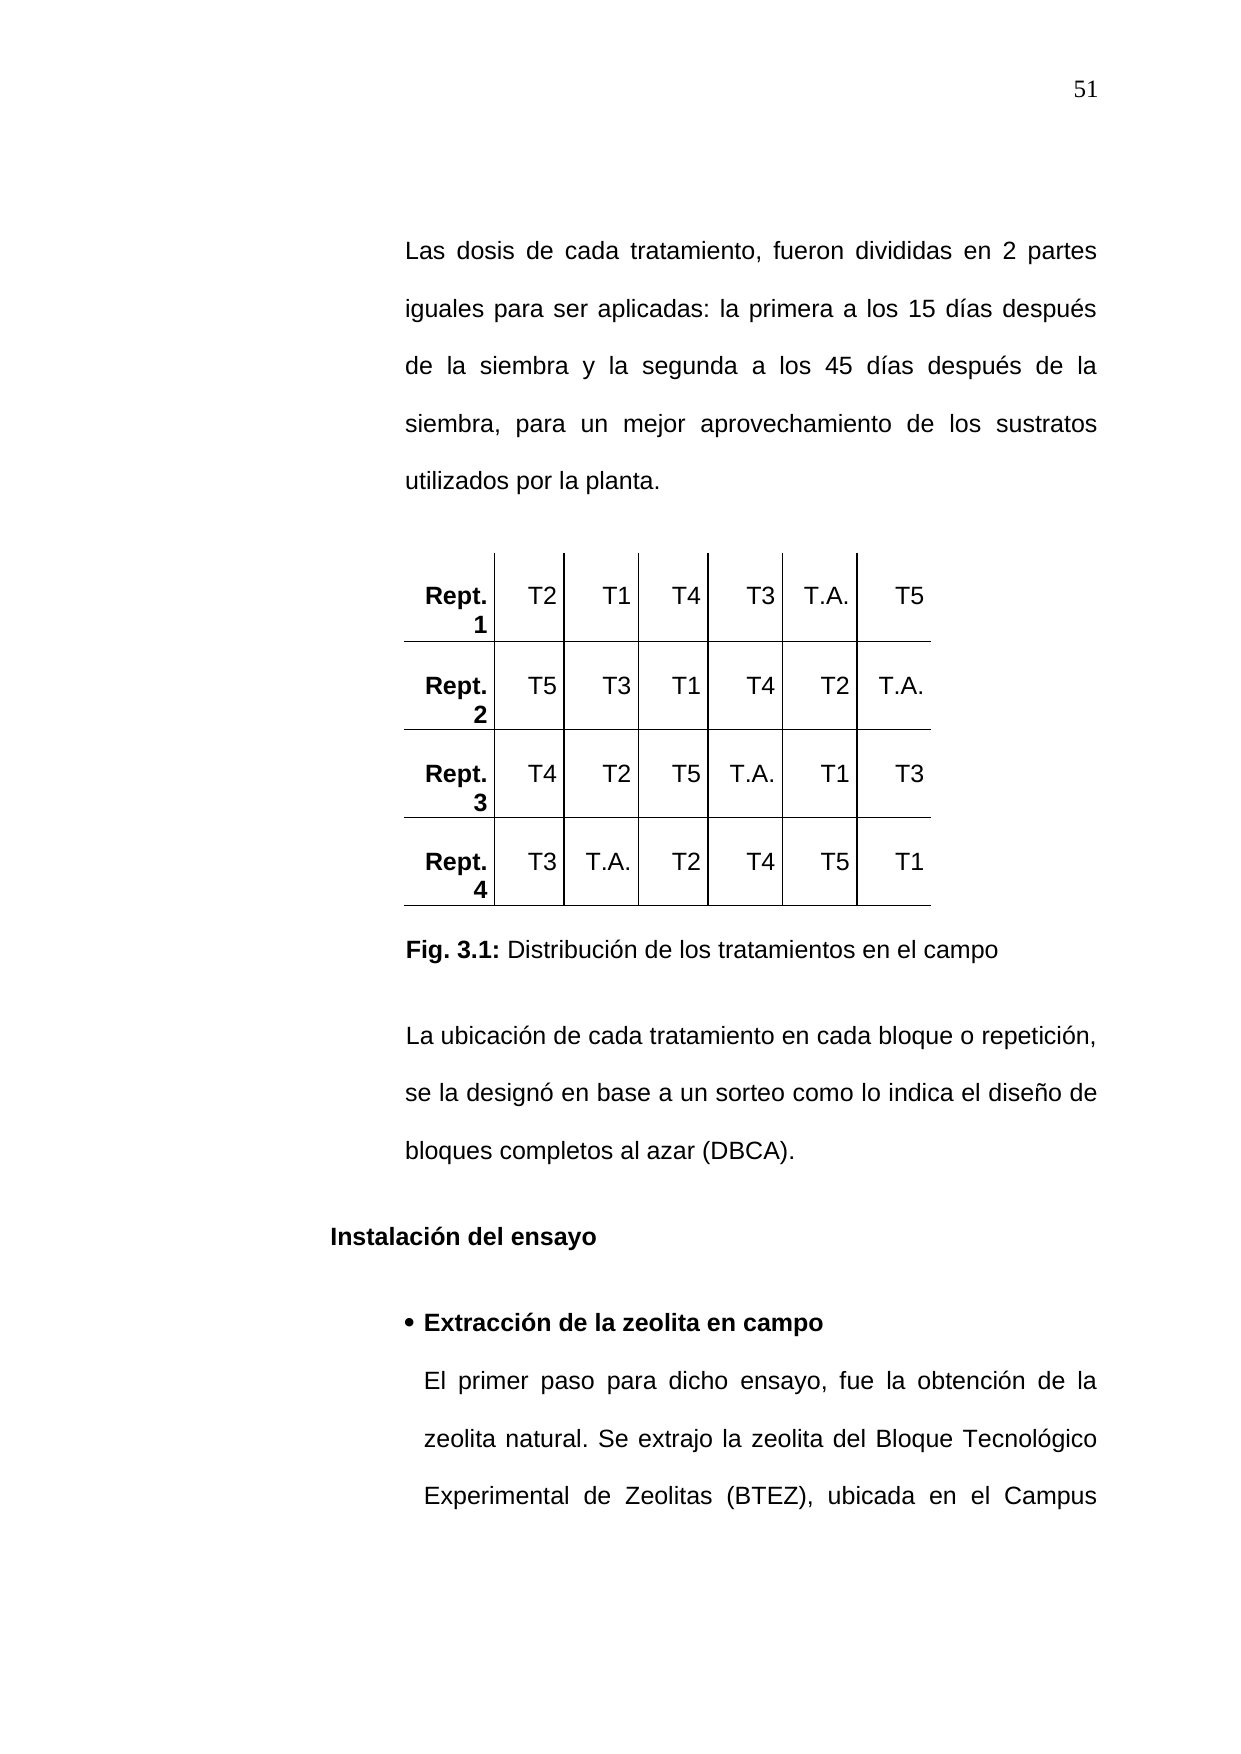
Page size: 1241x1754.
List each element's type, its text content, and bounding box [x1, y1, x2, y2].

text Fig. 3.1: Distribución de los tratamientos en el campo [405, 934, 1098, 963]
subtitle Instalación del ensayo [311, 1222, 1098, 1251]
table_header T4 [639, 553, 707, 641]
table_header T2 [495, 553, 563, 641]
table_cell T5 [639, 730, 707, 816]
table_header T.A. [783, 553, 856, 641]
table_cell T1 [858, 818, 931, 905]
table_cell T3 [858, 730, 931, 816]
table_header T1 [565, 553, 638, 641]
table_cell T5 [783, 818, 856, 905]
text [424, 1366, 1098, 1510]
subtitle Extracción de la zeolita en campo [405, 1308, 1098, 1337]
table_header T5 [858, 553, 931, 641]
table_cell T4 [709, 818, 782, 905]
table_cell T1 [639, 642, 707, 729]
table_cell T.A. [858, 642, 931, 729]
table_cell T4 [495, 730, 563, 816]
table_cell T5 [495, 642, 563, 729]
table_cell T1 [783, 730, 856, 816]
table_cell Rept.2 [404, 642, 494, 729]
table_header Rept.1 [404, 553, 494, 641]
text Las dosis de cada tratamiento, fueron divididas en 2 partes iguales para ser aplicadas: la primera a los 15 días después de la siembra y la segunda a los 45 días después de la siembra, para un mejor aprovechamiento de los sustratos utilizados por la planta. [405, 236, 1098, 495]
table_cell T3 [495, 818, 563, 905]
table_cell Rept.4 [404, 818, 494, 905]
table_cell T3 [565, 642, 638, 729]
table_cell T.A. [565, 818, 638, 905]
table_cell Rept.3 [404, 730, 494, 816]
text La ubicación de cada tratamiento en cada bloque o repetición, se la designó en base a un sorteo como lo indica el diseño de bloques completos al azar (DBCA). [405, 1021, 1098, 1164]
table_cell T.A. [709, 730, 782, 816]
table_header T3 [709, 553, 782, 641]
table_cell T2 [639, 818, 707, 905]
table_cell T2 [783, 642, 856, 729]
table_cell T2 [565, 730, 638, 816]
table_cell T4 [709, 642, 782, 729]
